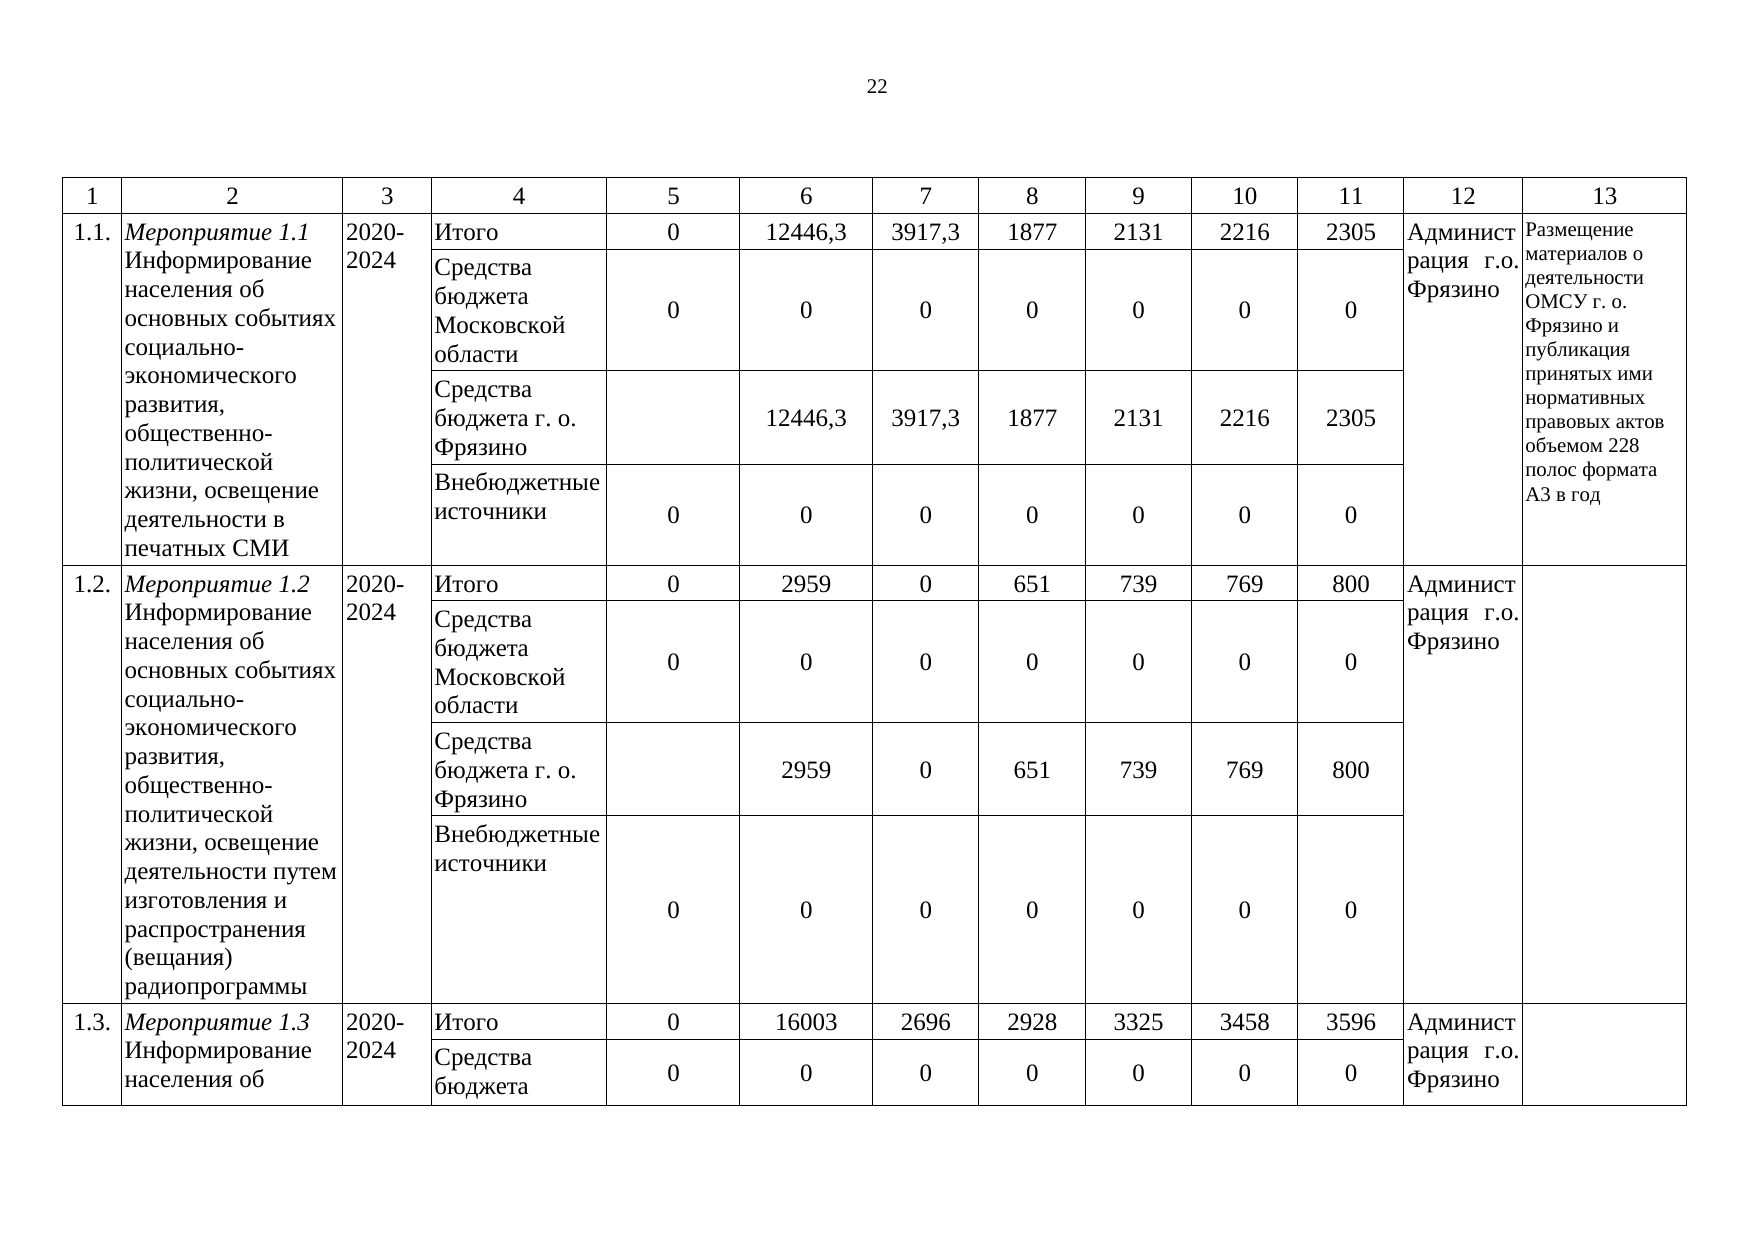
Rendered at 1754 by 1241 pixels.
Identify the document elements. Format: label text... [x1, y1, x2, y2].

table_cell 800 [1298, 566, 1403, 600]
table_cell 0 [979, 601, 1085, 722]
table_cell 0 [607, 465, 739, 565]
table_header 8 [979, 178, 1085, 213]
table_cell 0 [979, 250, 1085, 370]
table_cell Мероприятие 1.1 Информирование населения об основных событиях социально-экономического развития, общественно-политической жизни, освещение деятельности в печатных СМИ [122, 214, 342, 565]
table_cell 0 [873, 601, 978, 722]
table_cell Администрация г.о. Фрязино [1404, 1004, 1522, 1105]
table_cell 0 [607, 566, 739, 600]
table_cell 2305 [1298, 371, 1403, 463]
table_cell 0 [873, 723, 978, 815]
table_cell 3458 [1192, 1004, 1297, 1038]
table_cell 0 [979, 465, 1085, 565]
table_header 5 [607, 178, 739, 213]
table_cell 0 [1086, 601, 1191, 722]
table_cell 0 [607, 250, 739, 370]
table_cell 0 [1086, 1040, 1191, 1105]
table_header 6 [740, 178, 872, 213]
table_header 10 [1192, 178, 1297, 213]
table_cell [1523, 566, 1686, 1003]
table_cell 3917,3 [873, 214, 978, 248]
table_cell 0 [1298, 601, 1403, 722]
table_cell Администрация г.о. Фрязино [1404, 214, 1522, 565]
table_cell 0 [1086, 250, 1191, 370]
table_cell 0 [740, 816, 872, 1003]
table_cell 0 [607, 1004, 739, 1038]
table_header 7 [873, 178, 978, 213]
table_cell 1877 [979, 371, 1085, 463]
table_cell 12446,3 [740, 214, 872, 248]
table_cell Внебюджетные источники [432, 465, 606, 565]
table_cell 0 [1086, 465, 1191, 565]
table_cell 3325 [1086, 1004, 1191, 1038]
table_header 9 [1086, 178, 1191, 213]
table_cell Внебюджетные источники [432, 816, 606, 1003]
table_cell 0 [873, 816, 978, 1003]
table_cell 0 [1192, 250, 1297, 370]
table_cell Размещение материалов о деятельности ОМСУ г. о. Фрязино и публикация принятых ими нормативных правовых актов объемом 228 полос формата А3 в год [1523, 214, 1686, 565]
table_cell Итого [432, 566, 606, 600]
table_cell 0 [607, 214, 739, 248]
table_header 12 [1404, 178, 1522, 213]
table_cell Мероприятие 1.2 Информирование населения об основных событиях социально-экономического развития, общественно-политической жизни, освещение деятельности путем изготовления и распространения (вещания) радиопрограммы [122, 566, 342, 1003]
table_cell 0 [979, 1040, 1085, 1105]
table_cell 769 [1192, 723, 1297, 815]
table_cell 0 [1298, 816, 1403, 1003]
table_cell 16003 [740, 1004, 872, 1038]
table_cell 0 [1086, 816, 1191, 1003]
table_cell 0 [1298, 250, 1403, 370]
table_cell 2928 [979, 1004, 1085, 1038]
table_cell 651 [979, 566, 1085, 600]
table_cell 2216 [1192, 214, 1297, 248]
table_header 1 [63, 178, 121, 213]
table_cell Средства бюджета Московской области [432, 1040, 606, 1105]
table_cell 1.2. [63, 566, 121, 1003]
table_cell 0 [873, 465, 978, 565]
table_cell 2959 [740, 566, 872, 600]
table_cell 12446,3 [740, 371, 872, 463]
table_cell 800 [1298, 723, 1403, 815]
table_cell 0 [873, 566, 978, 600]
table_cell 0 [979, 816, 1085, 1003]
table_cell 2216 [1192, 371, 1297, 463]
table_cell [607, 371, 739, 463]
table_cell 3596 [1298, 1004, 1403, 1038]
table_cell 0 [1192, 465, 1297, 565]
table_cell 0 [740, 1040, 872, 1105]
table_cell 0 [607, 601, 739, 722]
table_cell 0 [740, 601, 872, 722]
table_cell 2696 [873, 1004, 978, 1038]
table_cell 0 [1298, 1040, 1403, 1105]
table_cell 739 [1086, 566, 1191, 600]
table_cell Мероприятие 1.3 Информирование населения об основных событиях социально-экономического развития, общественно-политической жизни, освещение деятельности путем изготовления и распространения (вещания) телепередач [122, 1004, 342, 1105]
table_cell [1523, 1004, 1686, 1105]
table_header 3 [343, 178, 431, 213]
table_cell 0 [1298, 465, 1403, 565]
table_cell Итого [432, 1004, 606, 1038]
table_cell 2020-2024 [343, 1004, 431, 1105]
table_cell 0 [873, 250, 978, 370]
table_cell Администрация г.о. Фрязино [1404, 566, 1522, 1003]
table_header 4 [432, 178, 606, 213]
table_cell 0 [1192, 816, 1297, 1003]
table_cell 0 [740, 250, 872, 370]
table_cell Средства бюджета г. о. Фрязино [432, 371, 606, 463]
table_cell 1877 [979, 214, 1085, 248]
table_cell 0 [1192, 601, 1297, 722]
table_cell [607, 723, 739, 815]
table_cell 769 [1192, 566, 1297, 600]
table_cell 2305 [1298, 214, 1403, 248]
table_cell 0 [740, 465, 872, 565]
table_header 2 [122, 178, 342, 213]
table_cell 2131 [1086, 371, 1191, 463]
table_cell 739 [1086, 723, 1191, 815]
table_cell Средства бюджета Московской области [432, 250, 606, 370]
table_header 11 [1298, 178, 1403, 213]
table_cell 0 [607, 816, 739, 1003]
table_cell 0 [873, 1040, 978, 1105]
table_cell 3917,3 [873, 371, 978, 463]
table_cell 2020-2024 [343, 214, 431, 565]
table_cell Средства бюджета г. о. Фрязино [432, 723, 606, 815]
table_cell Средства бюджета Московской области [432, 601, 606, 722]
table_cell 1.1. [63, 214, 121, 565]
table_header 13 [1523, 178, 1686, 213]
table_cell 2131 [1086, 214, 1191, 248]
table_cell 2959 [740, 723, 872, 815]
table_cell 0 [607, 1040, 739, 1105]
table_cell Итого [432, 214, 606, 248]
table_cell 651 [979, 723, 1085, 815]
table_cell 1.3. [63, 1004, 121, 1105]
table_cell 2020-2024 [343, 566, 431, 1003]
table_cell 0 [1192, 1040, 1297, 1105]
